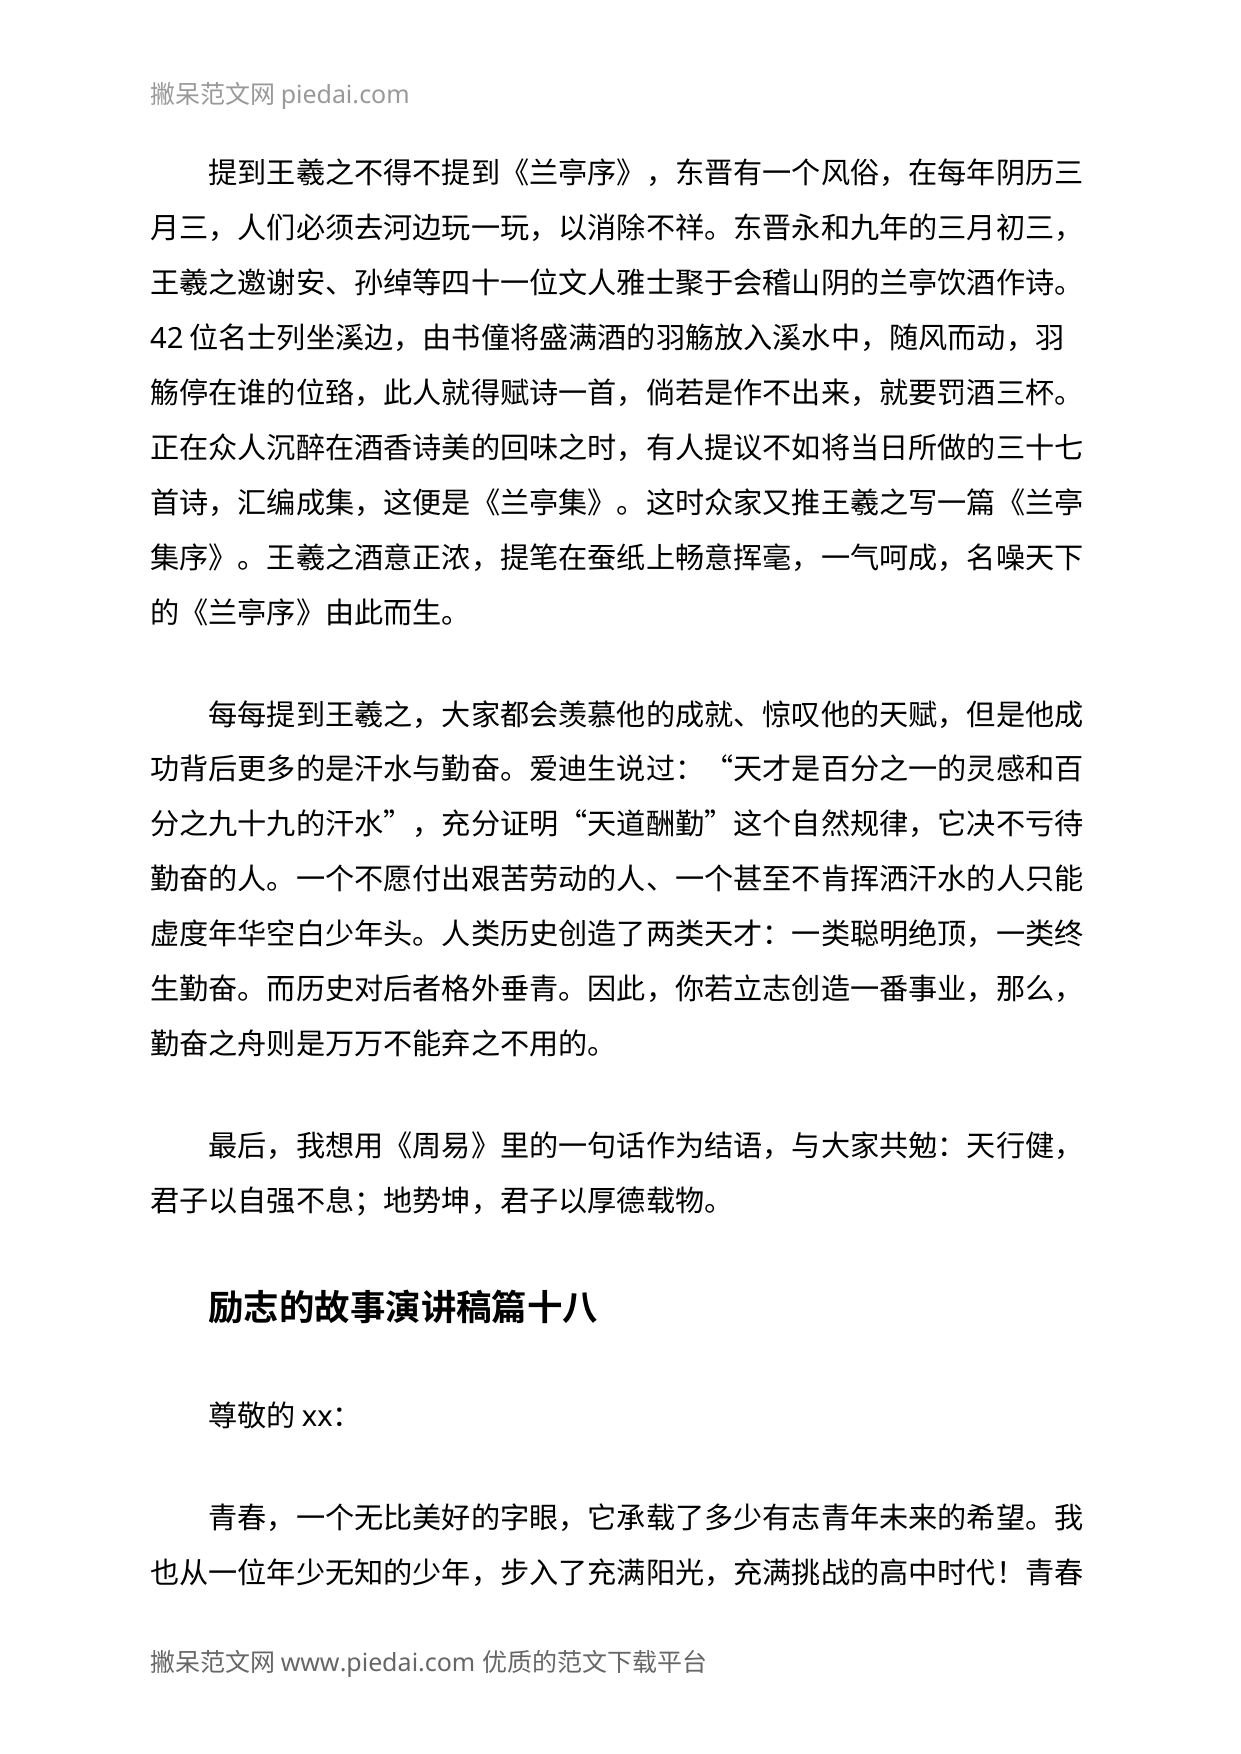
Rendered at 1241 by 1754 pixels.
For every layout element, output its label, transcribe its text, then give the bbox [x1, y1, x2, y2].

text 励志的故事演讲稿篇十八 [150, 1279, 1090, 1330]
text 尊敬的xx： [150, 1392, 1090, 1435]
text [150, 1494, 1090, 1591]
text 每每提到王羲之，大家都会羡慕他的成就、惊叹他的天赋，但是他成功背后更多的是汗水与勤奋。爱迪生说过：“天才是百分之一的灵感和百分之九十九的汗水”，充分证明“天道酬勤”这个自然规律，它决不亏待勤奋的人。一个不愿付出艰苦劳动的人、一个甚至不肯挥洒汗水的人只能虚度年华空白少年头。人类历史创造了两类天才：一类聪明绝顶，一类终生勤奋。而历史对后者格外垂青。因此，你若立志创造一番事业，那么，勤奋之舟则是万万不能弃之不用的。 [150, 691, 1090, 1063]
text 提到王羲之不得不提到《兰亭序》，东晋有一个风俗，在每年阴历三月三，人们必须去河边玩一玩，以消除不祥。东晋永和九年的三月初三，王羲之邀谢安、孙绰等四十一位文人雅士聚于会稽山阴的兰亭饮酒作诗。42位名士列坐溪边，由书僮将盛满酒的羽觞放入溪水中，随风而动，羽觞停在谁的位臵，此人就得赋诗一首，倘若是作不出来，就要罚酒三杯。正在众人沉醉在酒香诗美的回味之时，有人提议不如将当日所做的三十七首诗，汇编成集，这便是《兰亭集》。这时众家又推王羲之写一篇《兰亭集序》。王羲之酒意正浓，提笔在蚕纸上畅意挥毫，一气呵成，名噪天下的《兰亭序》由此而生。 [150, 150, 1090, 632]
text 最后，我想用《周易》里的一句话作为结语，与大家共勉：天行健，君子以自强不息；地势坤，君子以厚德载物。 [150, 1122, 1090, 1219]
